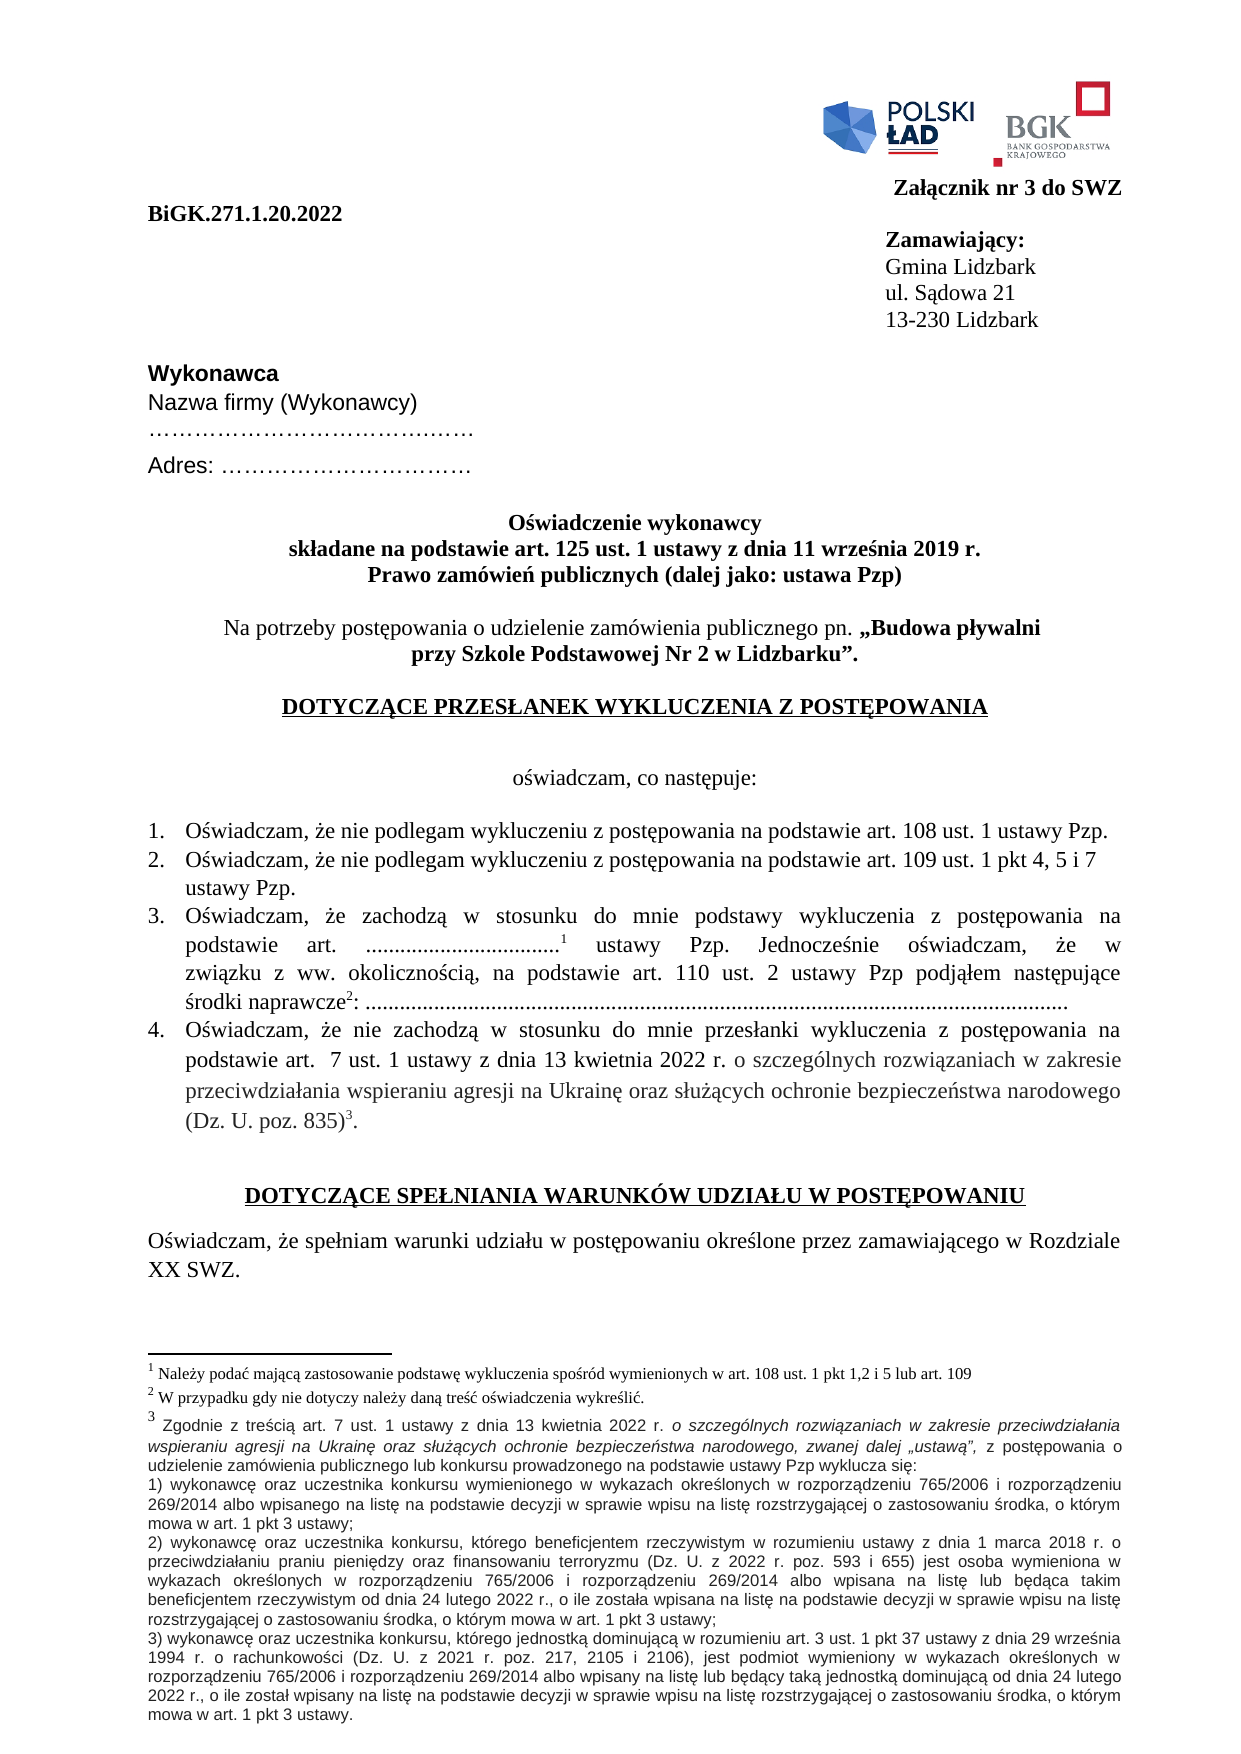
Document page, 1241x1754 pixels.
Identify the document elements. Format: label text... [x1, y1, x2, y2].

text Wykonawca [148, 332, 1122, 387]
text Nazwa firmy (Wykonawcy) [148, 389, 1122, 415]
text oświadczam, co następuje: [148, 764, 1122, 791]
text Na potrzeby postępowania o udzielenie zamówienia publicznego pn. „Budowa pływalni przy Szkole Podstawowej Nr 2 w Lidzbarku”. [148, 588, 1122, 667]
text Oświadczenie wykonawcy składane na podstawie art. 125 ust. 1 ustawy z dnia 11 września 2019 r. Prawo zamówień publicznych (dalej jako: ustawa Pzp) [148, 482, 1122, 588]
text ul. Sądowa 21 [811, 279, 1122, 306]
list Oświadczam, że nie podlegam wykluczeniu z postępowania na podstawie art. 109 ust. 1 pkt 4, 5 i 7 ustawy Pzp. [148, 846, 1122, 900]
list Oświadczam, że nie podlegam wykluczeniu z postępowania na podstawie art. 108 ust. 1 ustawy Pzp. [148, 817, 1122, 843]
text 13-230 Lidzbark [811, 306, 1122, 332]
text Zamawiający: Gmina Lidzbark [885, 227, 1122, 279]
text DOTYCZĄCE PRZESŁANEK WYKLUCZENIA Z POSTĘPOWANIA [148, 693, 1122, 719]
text Adres: …………………………… [148, 452, 1122, 478]
list Oświadczam, że zachodzą w stosunku do mnie podstawy wykluczenia z postępowania na podstawie art. .................................. ustawy Pzp. Jednocześnie oświadczam, że w związku z ww. okolicznością, na podstawie art. 110 ust. 2 ustawy Pzp podjąłem następujące środki naprawcze: ........................................................................................................................... [148, 902, 1122, 1014]
text Załącznik nr 3 do SWZ [148, 174, 1122, 200]
text BiGK.271.1.20.2022 [148, 200, 1122, 227]
text Oświadczam, że spełniam warunki udziału w postępowaniu określone przez zamawiającego w Rozdziale XX SWZ. [148, 1227, 1122, 1282]
text ……………………………….…… [148, 415, 1122, 442]
text DOTYCZĄCE SPEŁNIANIA WARUNKÓW UDZIAŁU W POSTĘPOWANIU [148, 1182, 1122, 1208]
list Oświadczam, że nie zachodzą w stosunku do mnie przesłanki wykluczenia z postępowania na podstawie art. 7 ust. 1 ustawy z dnia 13 kwietnia 2022 r. o szczególnych rozwiązaniach w zakresie przeciwdziałania wspieraniu agresji na Ukrainę oraz służących ochronie bezpieczeństwa narodowego (Dz. U. poz. 835). [148, 1016, 1122, 1133]
